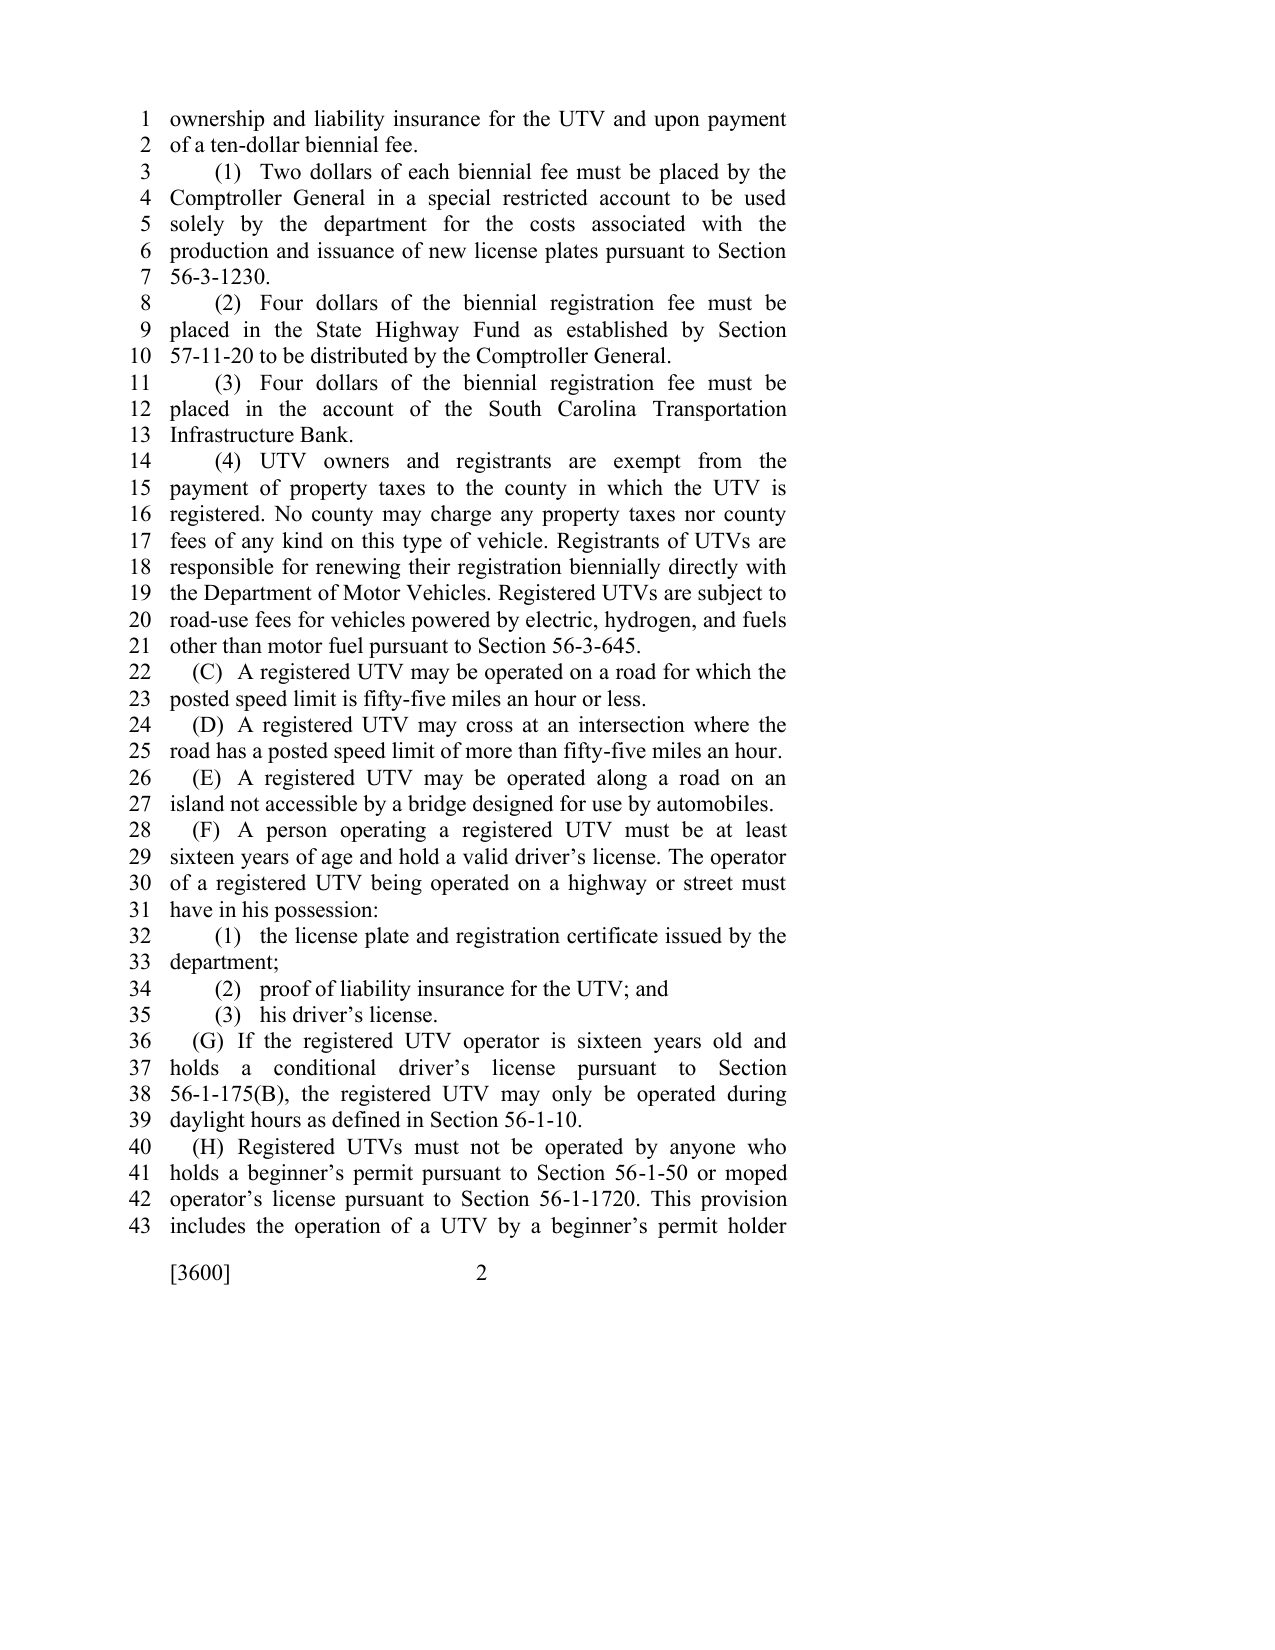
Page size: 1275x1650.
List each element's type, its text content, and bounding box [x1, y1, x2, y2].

text (C) A registered UTV may be operated on a road for which the posted speed limit is fifty-five miles an hour or less. [169, 658, 787, 711]
text (1) the license plate and registration certificate issued by the department; [169, 922, 787, 975]
text (2) proof of liability insurance for the UTV; and [169, 975, 787, 1001]
text (2) Four dollars of the biennial registration fee must be placed in the State Highway Fund as established by Section 57-11-20 to be distributed by the Comptroller General. [169, 289, 787, 368]
text (D) A registered UTV may cross at an intersection where the road has a posted speed limit of more than fifty-five miles an hour. [169, 711, 787, 764]
text (1) Two dollars of each biennial fee must be placed by the Comptroller General in a special restricted account to be used solely by the department for the costs associated with the production and issuance of new license plates pursuant to Section 56-3-1230. [169, 158, 787, 289]
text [169, 105, 787, 158]
text (G) If the registered UTV operator is sixteen years old and holds a conditional driver’s license pursuant to Section 56-1-175(B), the registered UTV may only be operated during daylight hours as defined in Section 56-1-10. [169, 1027, 787, 1133]
text (E) A registered UTV may be operated along a road on an island not accessible by a bridge designed for use by automobiles. [169, 764, 787, 817]
text (4) UTV owners and registrants are exempt from the payment of property taxes to the county in which the UTV is registered. No county may charge any property taxes nor county fees of any kind on this type of vehicle. Registrants of UTVs are responsible for renewing their registration biennially directly with the Department of Motor Vehicles. Registered UTVs are subject to road-use fees for vehicles powered by electric, hydrogen, and fuels other than motor fuel pursuant to Section 56-3-645. [169, 448, 787, 658]
text (3) his driver’s license. [169, 1001, 787, 1027]
text (3) Four dollars of the biennial registration fee must be placed in the account of the South Carolina Transportation Infrastructure Bank. [169, 368, 787, 448]
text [169, 1133, 787, 1238]
text (F) A person operating a registered UTV must be at least sixteen years of age and hold a valid driver’s license. The operator of a registered UTV being operated on a highway or street must have in his possession: [169, 817, 787, 922]
